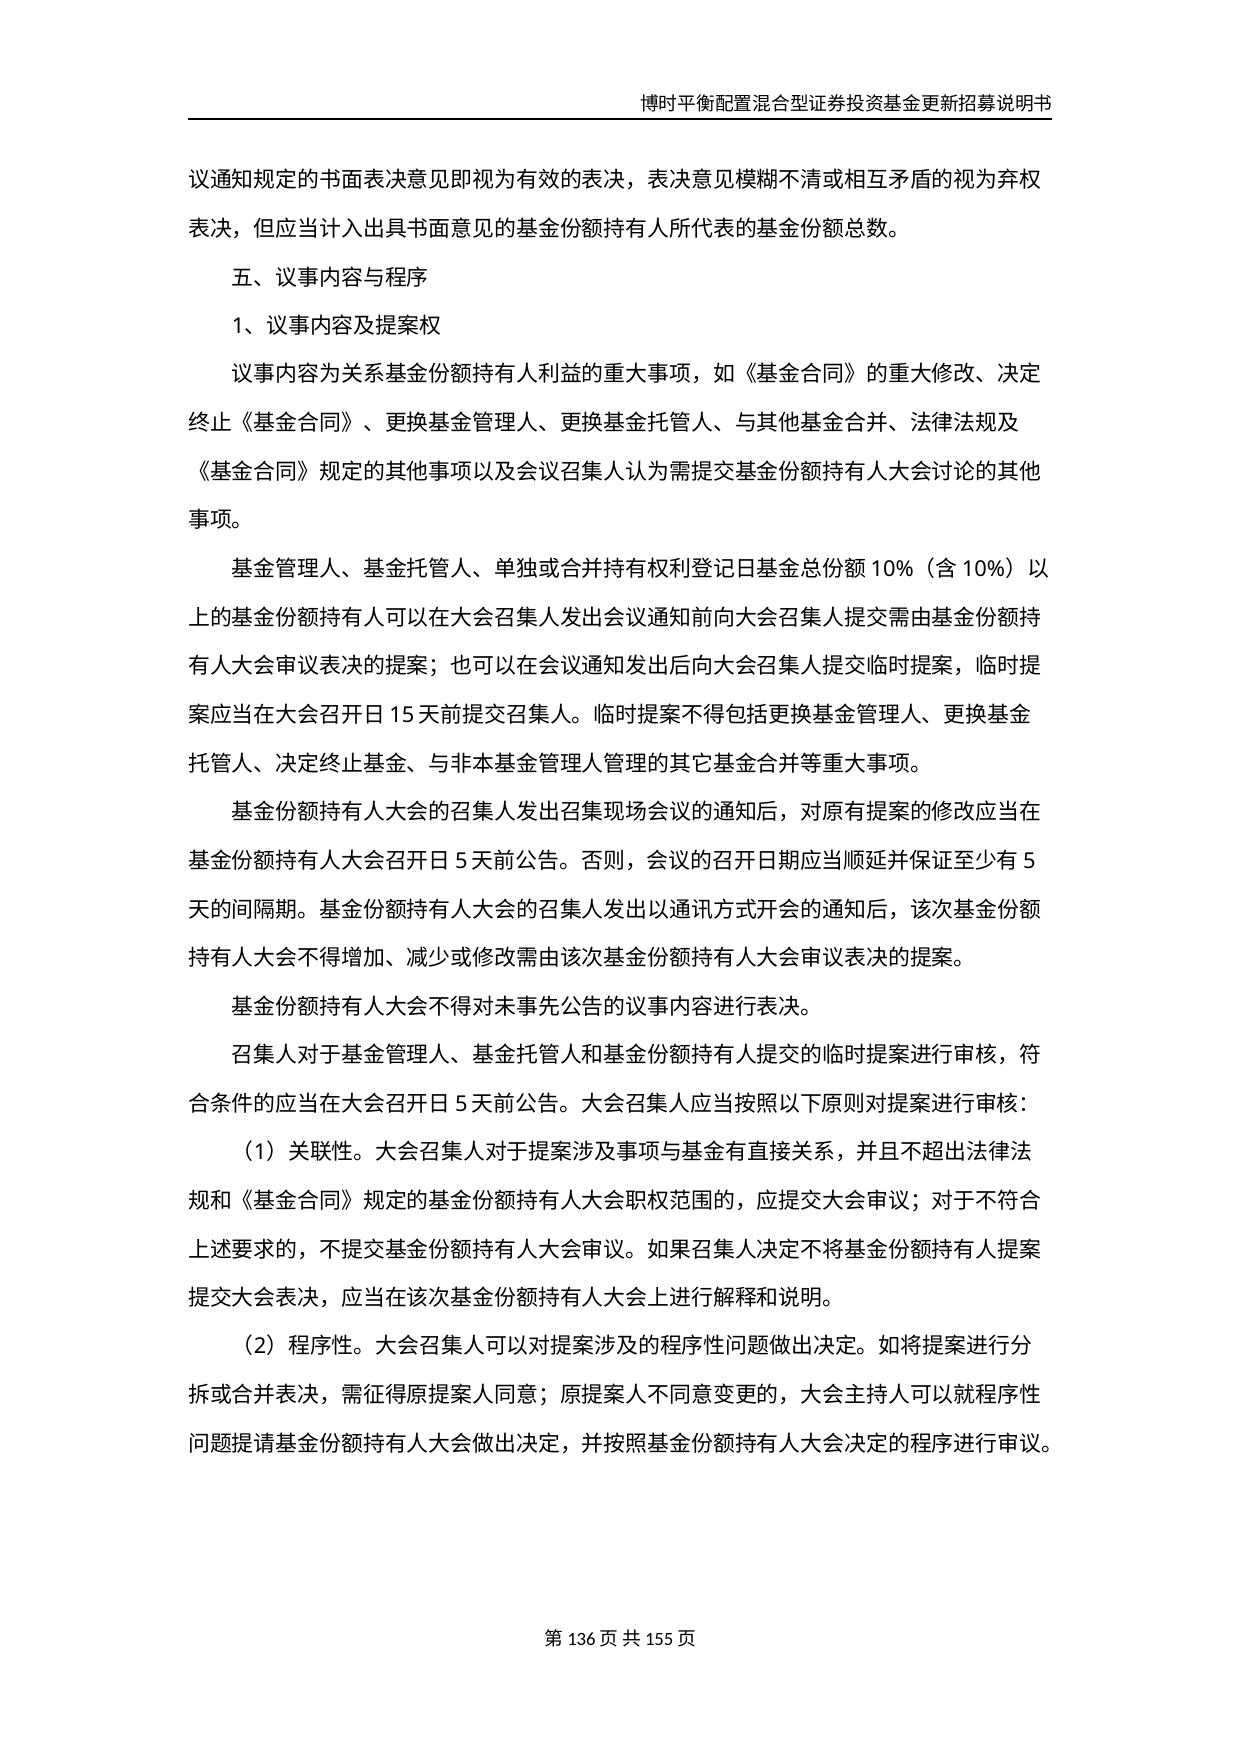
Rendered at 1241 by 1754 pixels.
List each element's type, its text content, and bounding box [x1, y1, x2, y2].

text （2）程序性。大会召集人可以对提案涉及的程序性问题做出决定。如将提案进行分拆或合并表决，需征得原提案人同意；原提案人不同意变更的，大会主持人可以就程序性问题提请基金份额持有人大会做出决定，并按照基金份额持有人大会决定的程序进行审议。 [188, 1328, 1052, 1507]
text 基金管理人、基金托管人、单独或合并持有权利登记日基金总份额10%（含10%）以上的基金份额持有人可以在大会召集人发出会议通知前向大会召集人提交需由基金份额持有人大会审议表决的提案；也可以在会议通知发出后向大会召集人提交临时提案，临时提案应当在大会召开日15天前提交召集人。临时提案不得包括更换基金管理人、更换基金托管人、决定终止基金、与非本基金管理人管理的其它基金合并等重大事项。 [188, 550, 1052, 778]
text （1）关联性。大会召集人对于提案涉及事项与基金有直接关系，并且不超出法律法规和《基金合同》规定的基金份额持有人大会职权范围的，应提交大会审议；对于不符合上述要求的，不提交基金份额持有人大会审议。如果召集人决定不将基金份额持有人提案提交大会表决，应当在该次基金份额持有人大会上进行解释和说明。 [188, 1134, 1052, 1312]
text 召集人对于基金管理人、基金托管人和基金份额持有人提交的临时提案进行审核，符合条件的应当在大会召开日5天前公告。大会召集人应当按照以下原则对提案进行审核： [188, 1037, 1052, 1118]
text 议事内容为关系基金份额持有人利益的重大事项，如《基金合同》的重大修改、决定终止《基金合同》、更换基金管理人、更换基金托管人、与其他基金合并、法律法规及《基金合同》规定的其他事项以及会议召集人认为需提交基金份额持有人大会讨论的其他事项。 [188, 356, 1052, 534]
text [188, 162, 1052, 243]
text 基金份额持有人大会不得对未事先公告的议事内容进行表决。 [188, 988, 1052, 1021]
text 基金份额持有人大会的召集人发出召集现场会议的通知后，对原有提案的修改应当在基金份额持有人大会召开日5天前公告。否则，会议的召开日期应当顺延并保证至少有5天的间隔期。基金份额持有人大会的召集人发出以通讯方式开会的通知后，该次基金份额持有人大会不得增加、减少或修改需由该次基金份额持有人大会审议表决的提案。 [188, 794, 1052, 972]
text 1、议事内容及提案权 [188, 307, 1052, 340]
text 五、议事内容与程序 [188, 259, 1052, 292]
